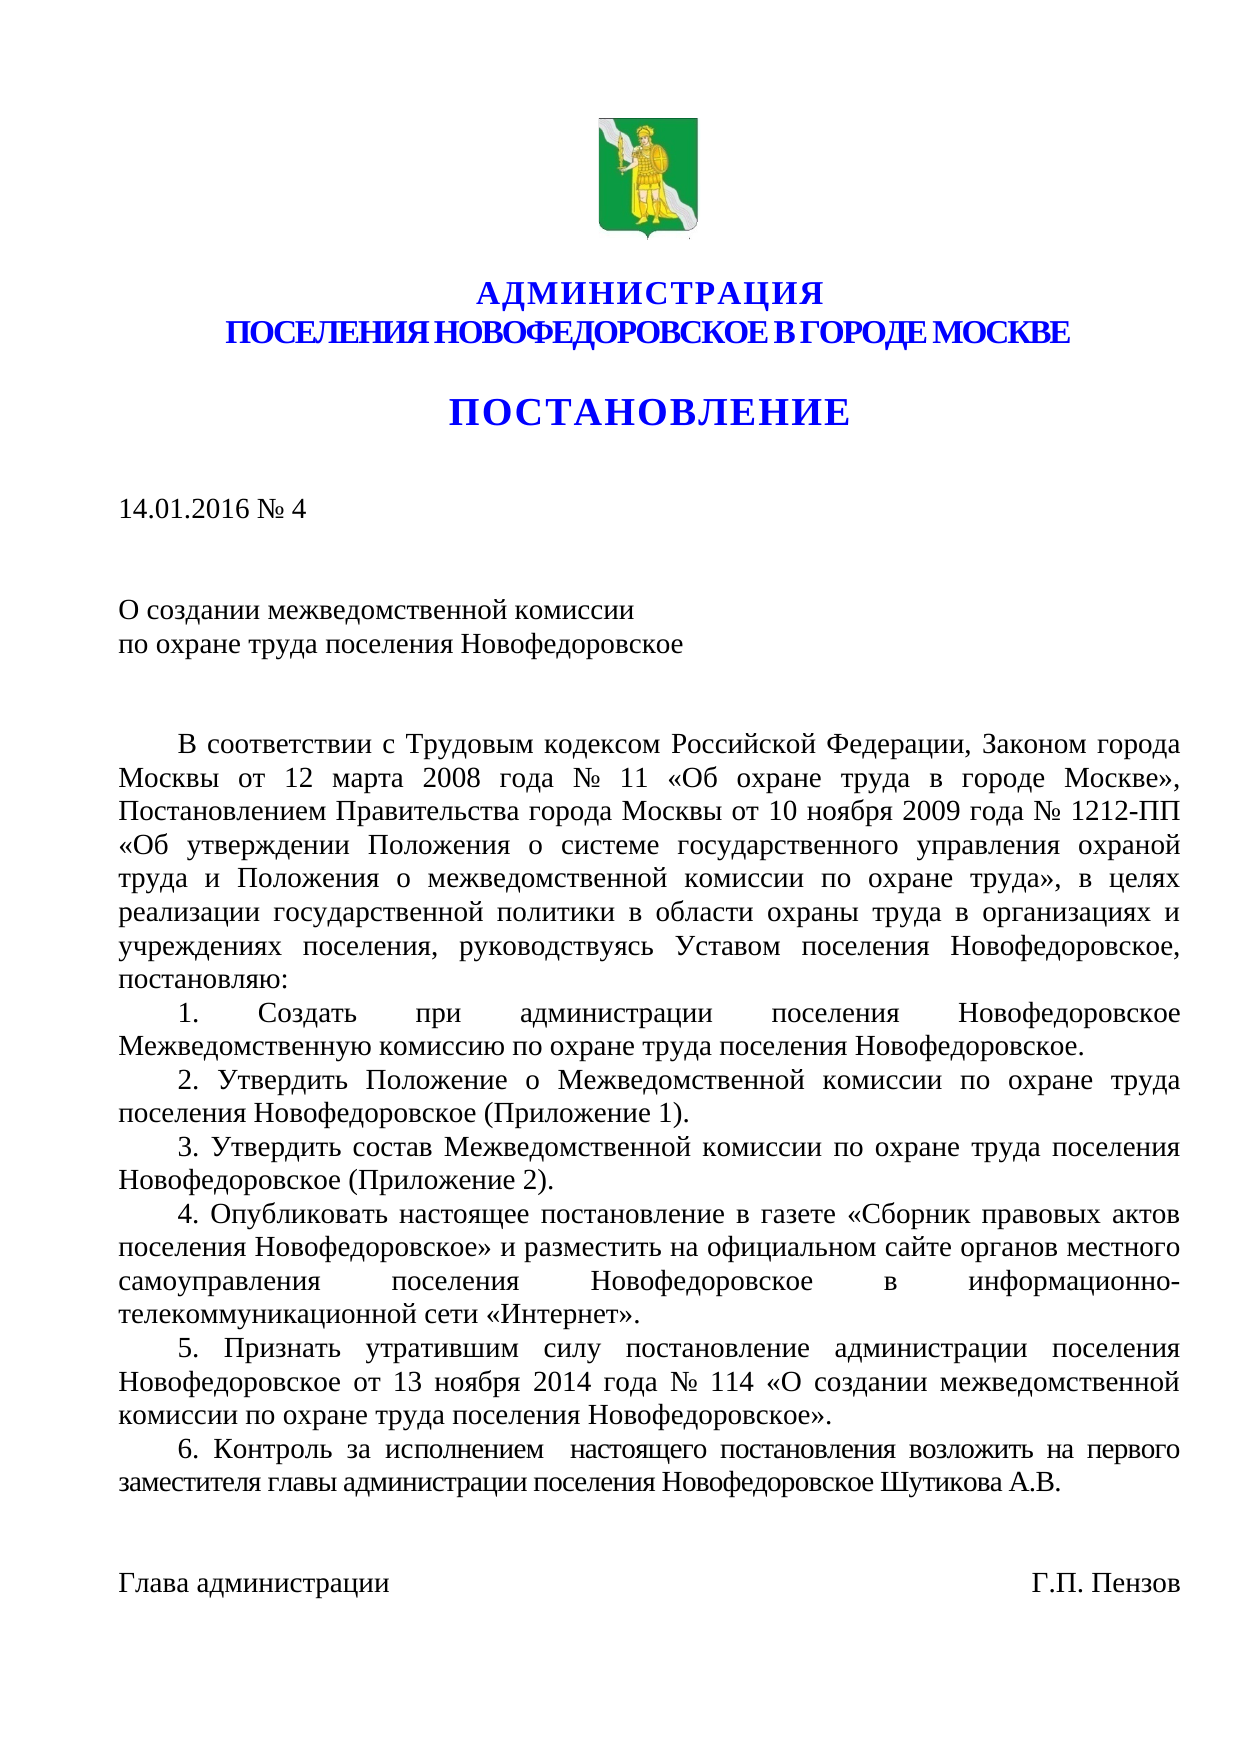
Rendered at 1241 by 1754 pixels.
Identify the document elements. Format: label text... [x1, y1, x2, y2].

text АДМИНИСТРАЦИЯ [118, 273, 1181, 312]
text В соответствии с Трудовым кодексом Российской Федерации, Законом города Москвы от 12 марта 2008 года № 11 «Об охране труда в городе Москве», Постановлением Правительства города Москвы от 10 ноября 2009 года № 1212-ПП «Об утверждении Положения о системе государственного управления охраной труда и Положения о межведомственной комиссии по охране труда», в целях реализации государственной политики в области охраны труда в организациях и учреждениях поселения, руководствуясь Уставом поселения Новофедоровское, постановляю: [118, 726, 1181, 995]
text Глава администрации Г.П. Пензов [118, 1565, 1181, 1598]
text по охране труда поселения Новофедоровское [118, 626, 1181, 659]
text 5. Признать утратившим силу постановление администрации поселения Новофедоровское от 13 ноября 2014 года № 114 «О создании межведомственной комиссии по охране труда поселения Новофедоровское». [118, 1330, 1181, 1431]
text 6. Контроль за исполнением настоящего постановления возложить на первого заместителя главы администрации поселения Новофедоровское Шутикова А.В. [118, 1431, 1181, 1498]
text 2. Утвердить Положение о Межведомственной комиссии по охране труда поселения Новофедоровское (Приложение 1). [118, 1062, 1181, 1129]
text 14.01.2016 № 4 [118, 492, 1181, 525]
text 3. Утвердить состав Межведомственной комиссии по охране труда поселения Новофедоровское (Приложение 2). [118, 1129, 1181, 1196]
picture [598, 118, 701, 240]
text 4. Опубликовать настоящее постановление в газете «Сборник правовых актов поселения Новофедоровское» и разместить на официальном сайте органов местного самоуправления поселения Новофедоровское в информационно-телекоммуникационной сети «Интернет». [118, 1196, 1181, 1330]
text ПОСТАНОВЛЕНИЕ [118, 388, 1181, 434]
text 1. Создать при администрации поселения Новофедоровское Межведомственную комиссию по охране труда поселения Новофедоровское. [118, 995, 1181, 1062]
text ПОСЕЛЕНИЯ НОВОФЕДОРОВСКОЕ В ГОРОДЕ МОСКВЕ [118, 312, 1181, 350]
text О создании межведомственной комиссии [118, 592, 1181, 626]
